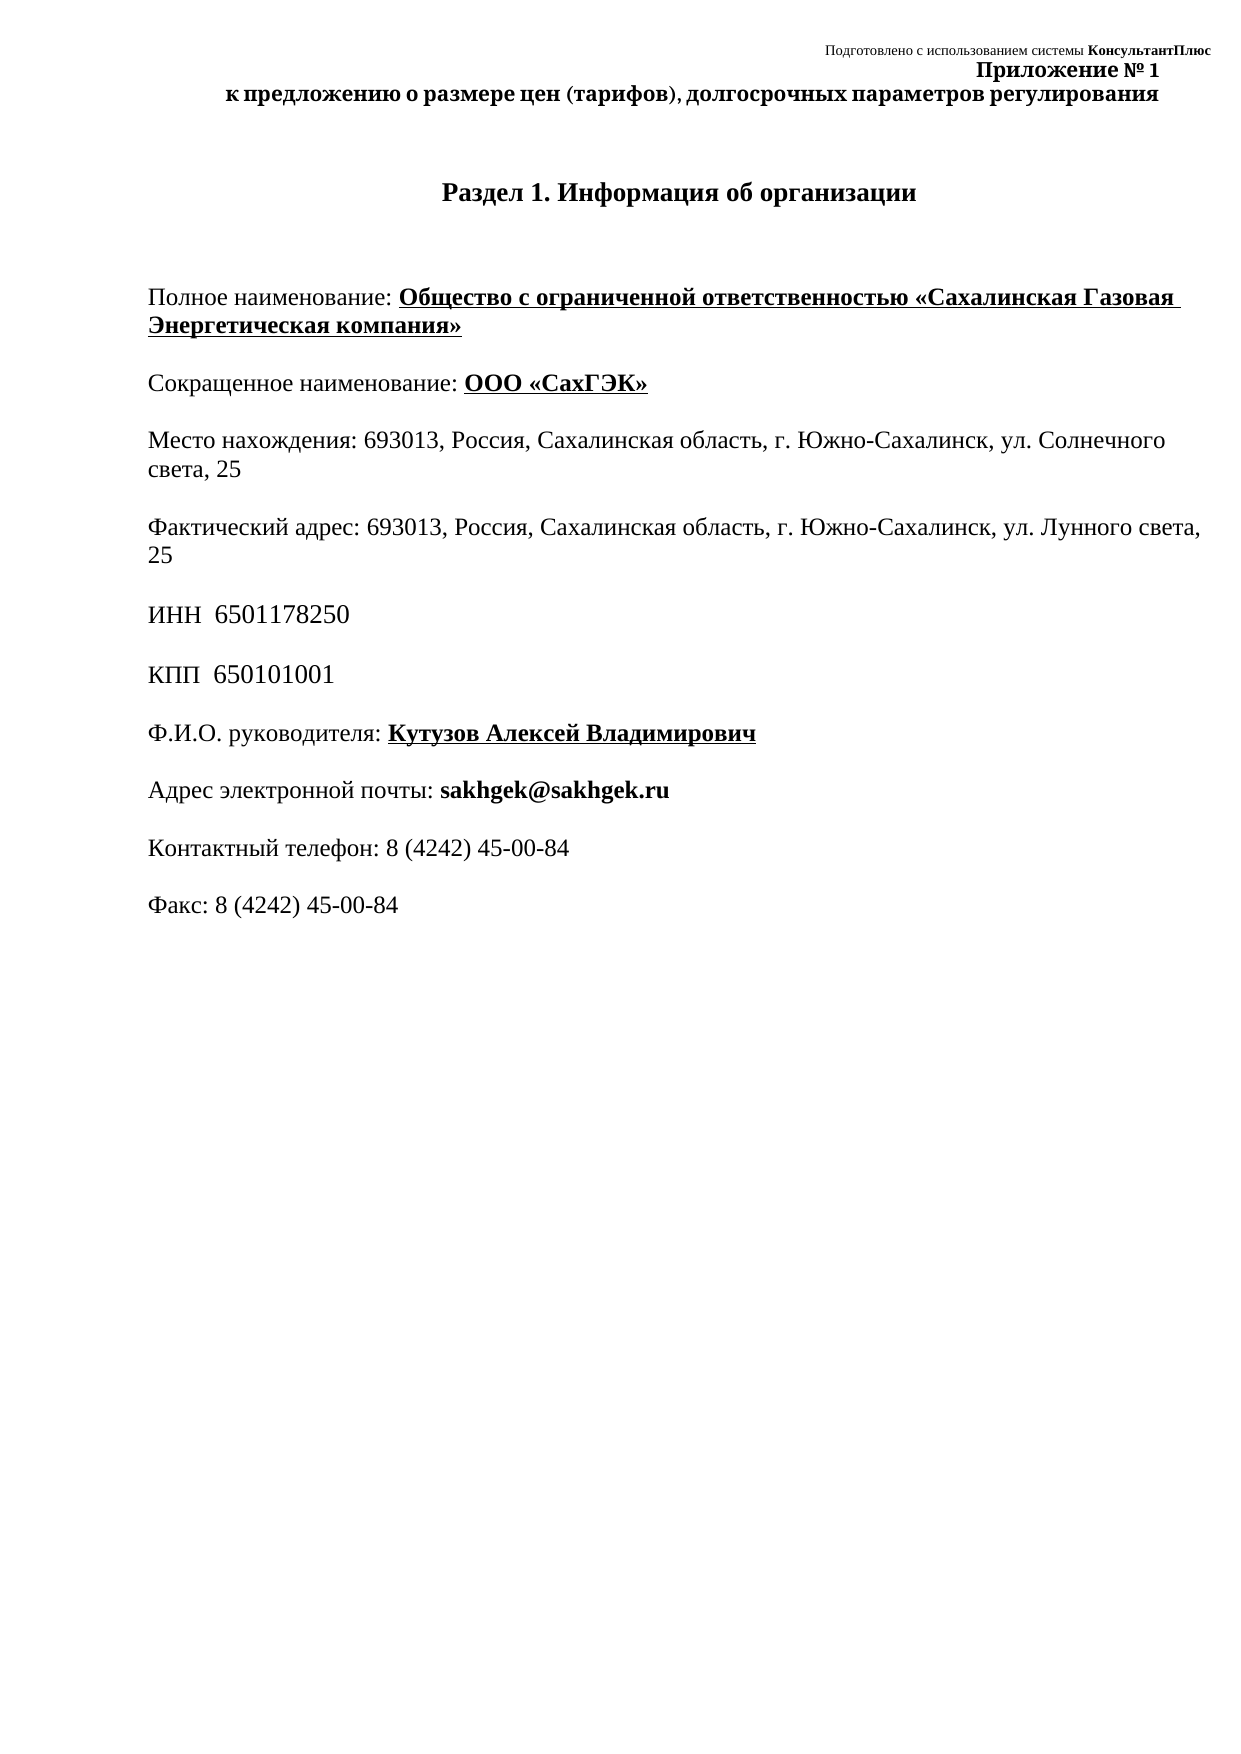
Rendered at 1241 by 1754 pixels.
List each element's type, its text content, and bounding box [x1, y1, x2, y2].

text Адрес электронной почты: sakhgek@sakhgek.ru [148, 775, 1211, 804]
table_header Приложение № 1 к предложению о размере цен (тарифов), долгосрочных параметров регулирования [146, 59, 1170, 107]
text Место нахождения: 693013, Россия, Сахалинская область, г. Южно-Сахалинск, ул. Солнечного света, 25 [148, 426, 1211, 483]
text Фактический адрес: 693013, Россия, Сахалинская область, г. Южно-Сахалинск, ул. Лунного света, 25 [148, 512, 1211, 569]
text Сокращенное наименование: ООО «СахГЭК» [148, 368, 1211, 397]
text Раздел 1. Информация об организации [148, 176, 1211, 207]
text КПП 650101001 [148, 658, 1211, 689]
text Ф.И.О. руководителя: Кутузов Алексей Владимирович [148, 718, 1211, 747]
text Контактный телефон: 8 (4242) 45-00-84 [148, 833, 1211, 862]
text Факс: 8 (4242) 45-00-84 [148, 890, 1211, 919]
text Полное наименование: Общество с ограниченной ответственностью «Сахалинская Газовая Энергетическая компания» [148, 282, 1211, 339]
text ИНН 6501178250 [148, 598, 1211, 629]
